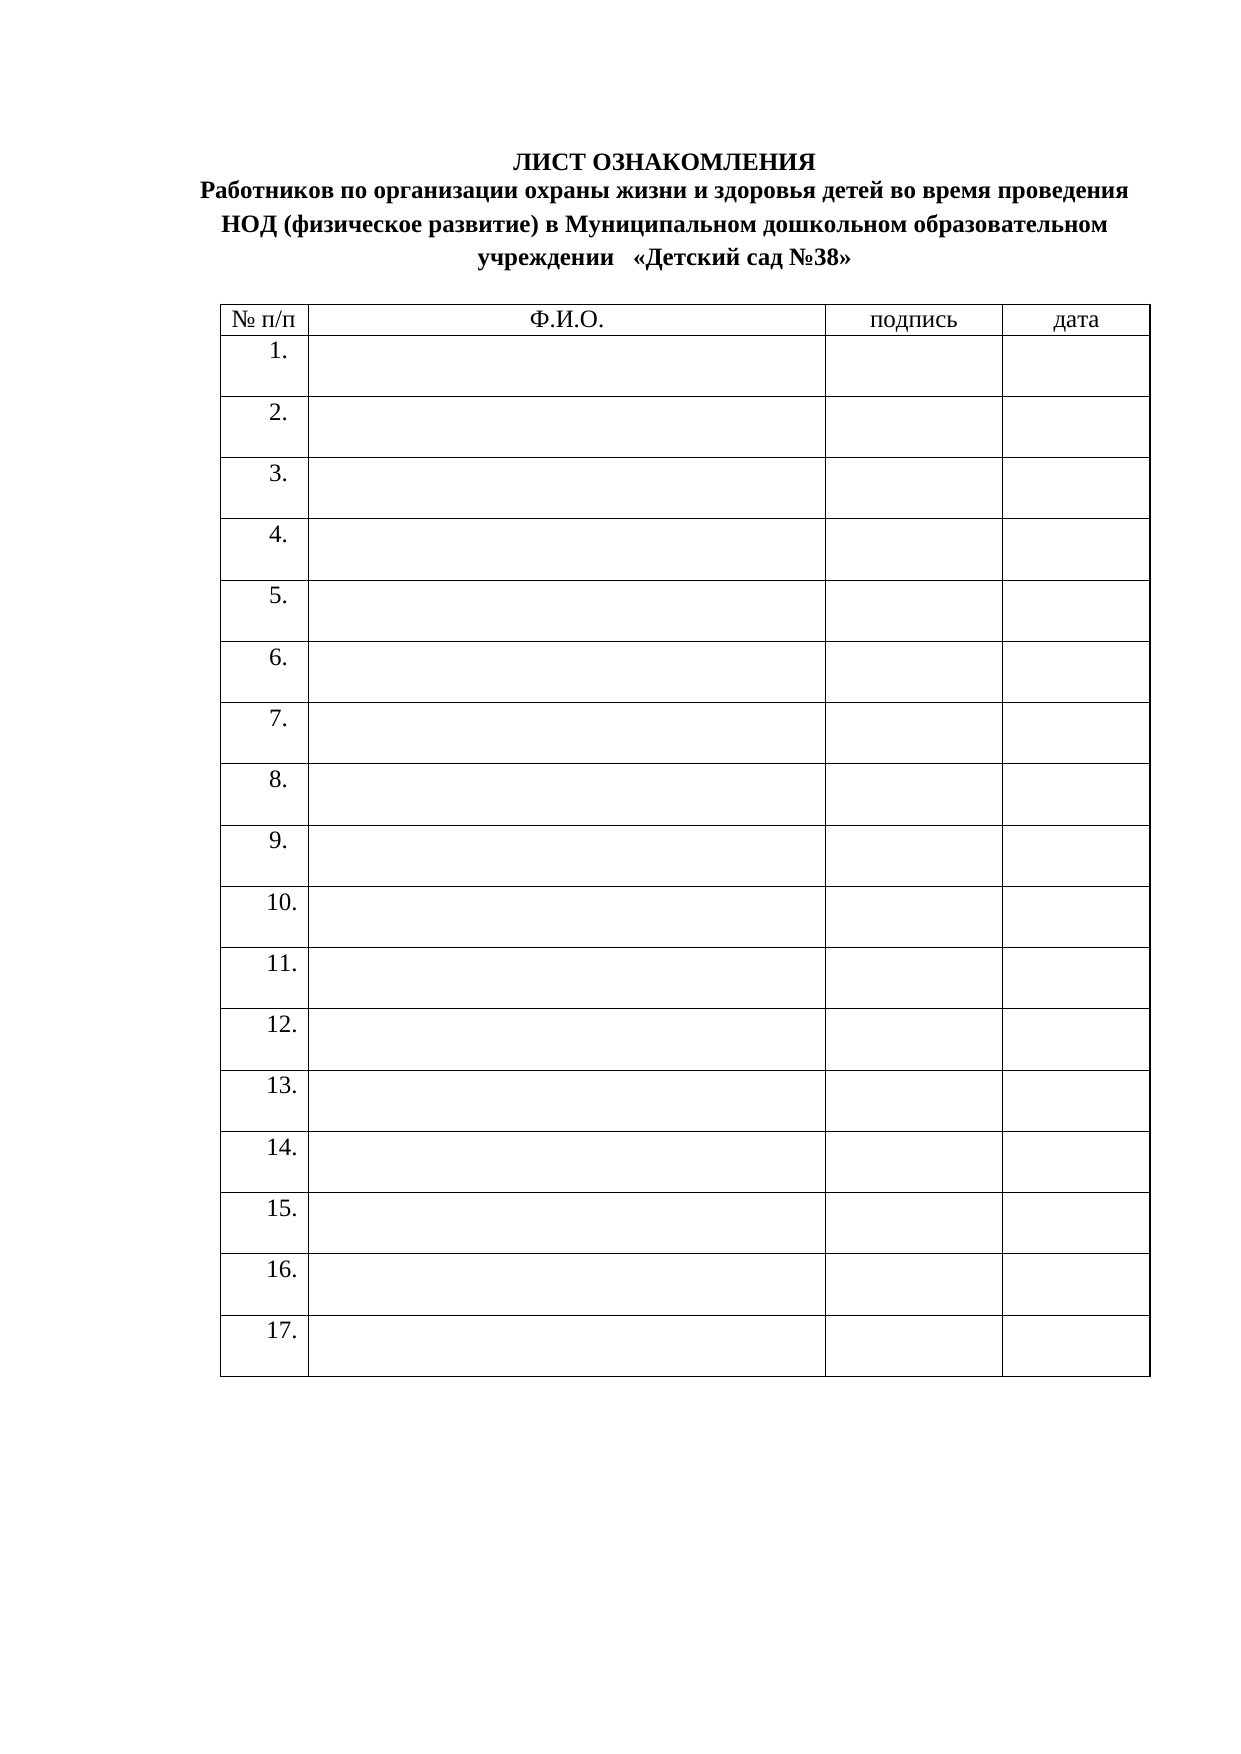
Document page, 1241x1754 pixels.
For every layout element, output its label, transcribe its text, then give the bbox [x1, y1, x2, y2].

table_cell [309, 764, 825, 824]
table_cell [309, 703, 825, 763]
table_cell [826, 887, 1002, 947]
table_cell [309, 826, 825, 886]
table_cell [221, 642, 308, 702]
table_header подпись [826, 305, 1002, 334]
table_cell [309, 336, 825, 396]
table_cell [1003, 1193, 1149, 1253]
table_cell [1003, 458, 1149, 518]
table_cell 17. [221, 1316, 308, 1376]
table_cell 15. [221, 1193, 308, 1253]
table_cell 12. [221, 1009, 308, 1069]
table_cell [309, 1316, 825, 1376]
table_cell [221, 397, 308, 457]
text НОД (физическое развитие) в Муниципальном дошкольном образовательном учреждении «Детский сад №38» [177, 209, 1152, 270]
table_cell [826, 1132, 1002, 1192]
table_cell [309, 887, 825, 947]
table_cell [1003, 948, 1149, 1008]
table_cell [826, 581, 1002, 641]
table_cell [221, 519, 308, 579]
table_cell 16. [221, 1254, 308, 1314]
table_cell [221, 581, 308, 641]
table_cell [826, 826, 1002, 886]
table_cell [826, 1009, 1002, 1069]
table_cell [1003, 764, 1149, 824]
table_cell 13. [221, 1071, 308, 1131]
table_cell [221, 764, 308, 824]
table_cell [309, 397, 825, 457]
table_cell [221, 336, 308, 396]
table_cell [1003, 703, 1149, 763]
text ЛИСТ ОЗНАКОМЛЕНИЯ [177, 147, 1152, 176]
table_cell [309, 1254, 825, 1314]
table_cell [309, 458, 825, 518]
table_cell [309, 1071, 825, 1131]
table_cell [221, 703, 308, 763]
table_cell [826, 336, 1002, 396]
table_cell [1003, 1009, 1149, 1069]
table_cell [1003, 642, 1149, 702]
table_cell [309, 519, 825, 579]
table_header № п/п [221, 305, 308, 334]
table_cell 10. [221, 887, 308, 947]
table_cell 11. [221, 948, 308, 1008]
table_cell [826, 1254, 1002, 1314]
table_cell [826, 397, 1002, 457]
table_cell [309, 642, 825, 702]
table_cell [826, 948, 1002, 1008]
table_cell [309, 1009, 825, 1069]
table_cell [1003, 1254, 1149, 1314]
table_cell [1003, 887, 1149, 947]
table_cell [1003, 1316, 1149, 1376]
table_cell [309, 1132, 825, 1192]
table_header дата [1003, 305, 1149, 334]
table_cell [1003, 581, 1149, 641]
table_cell [309, 1193, 825, 1253]
table_cell [221, 826, 308, 886]
text Работников по организации охраны жизни и здоровья детей во время проведения [177, 176, 1152, 204]
table_cell [1003, 519, 1149, 579]
table_cell [826, 519, 1002, 579]
table_cell [309, 948, 825, 1008]
table_cell 14. [221, 1132, 308, 1192]
table_cell [826, 458, 1002, 518]
table_cell [826, 1071, 1002, 1131]
table_cell [826, 642, 1002, 702]
table_cell [826, 1316, 1002, 1376]
table_cell [1003, 336, 1149, 396]
table_cell [1003, 826, 1149, 886]
table_cell [309, 581, 825, 641]
table_cell [1003, 1132, 1149, 1192]
table_cell [1003, 397, 1149, 457]
table_cell [826, 764, 1002, 824]
table_cell [221, 458, 308, 518]
table_cell [1003, 1071, 1149, 1131]
table_cell [826, 1193, 1002, 1253]
table_header Ф.И.О. [309, 305, 825, 334]
table_cell [826, 703, 1002, 763]
